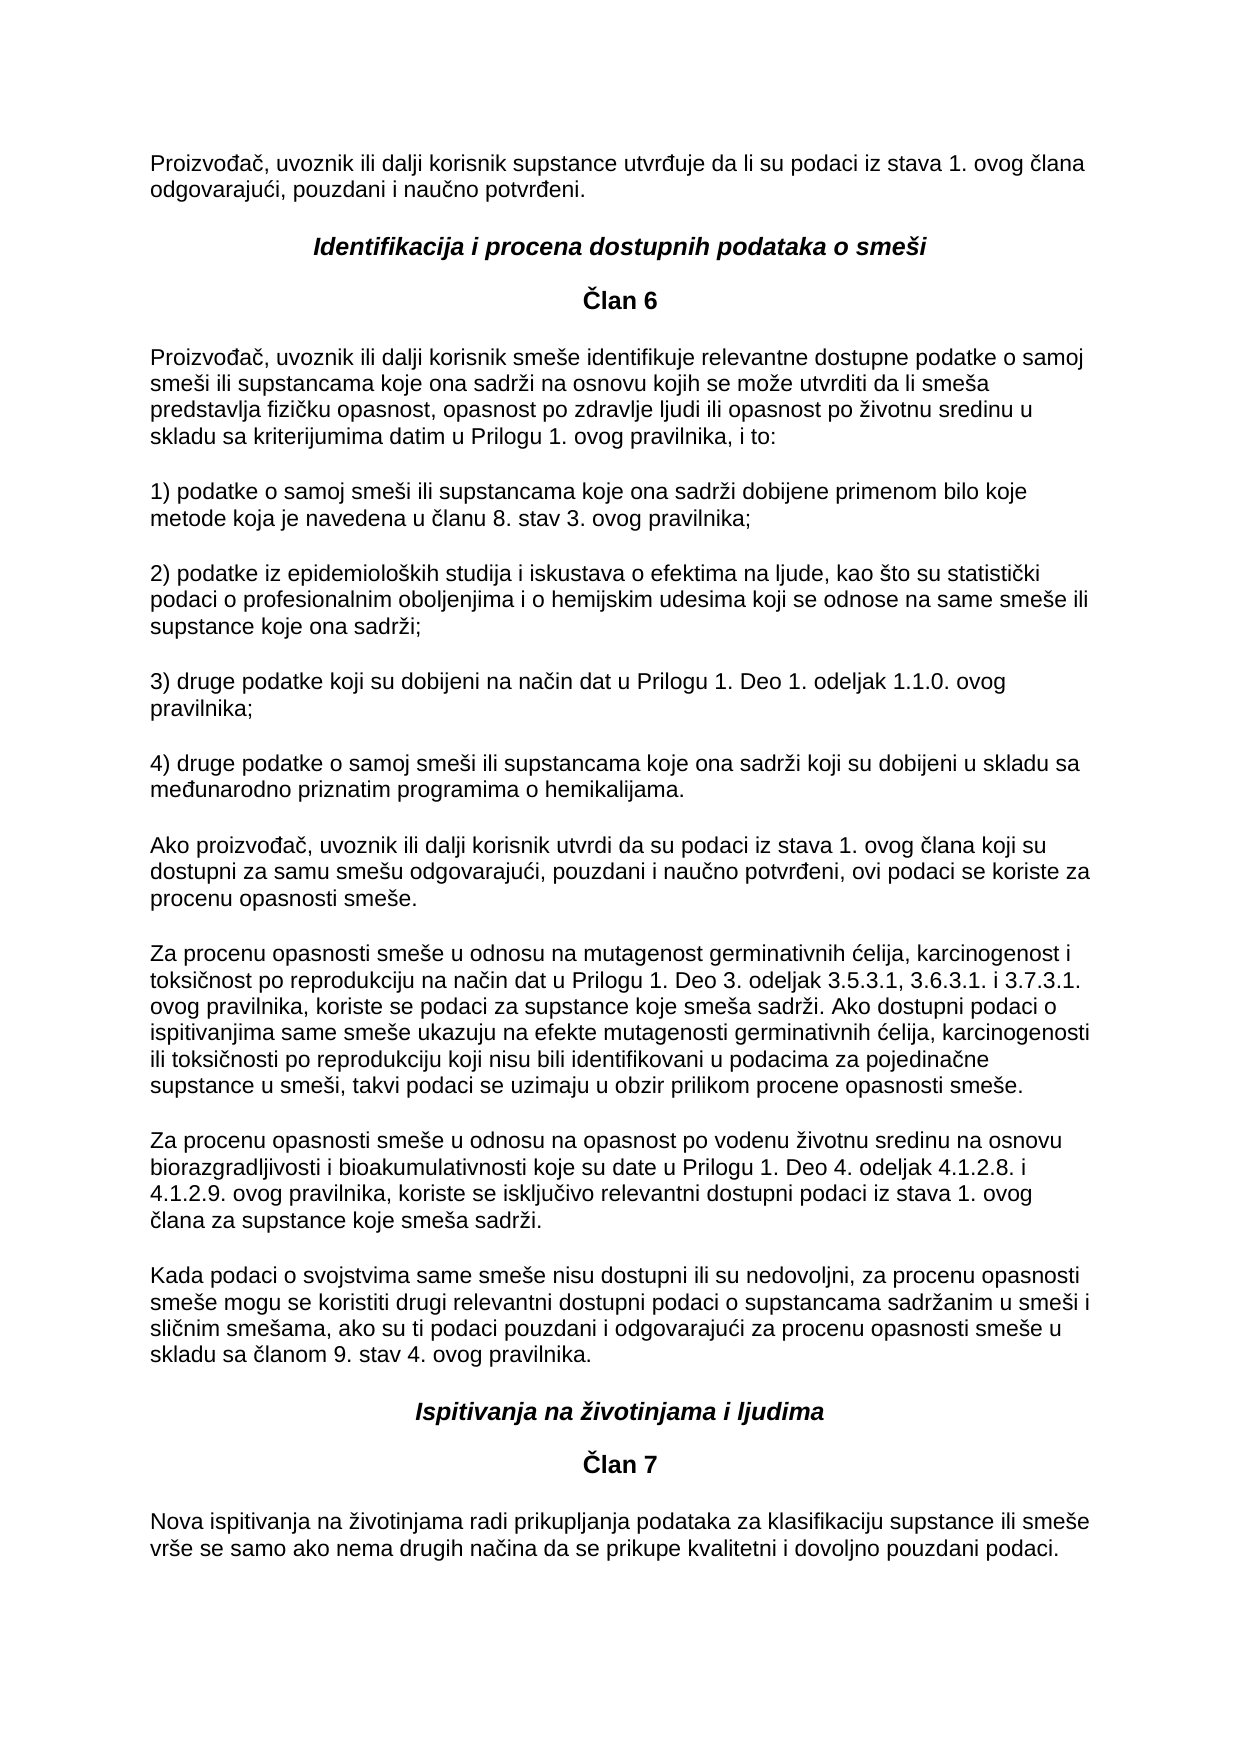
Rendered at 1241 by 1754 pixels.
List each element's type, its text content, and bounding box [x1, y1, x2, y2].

text 3) druge podatke koji su dobijeni na način dat u Prilogu 1. Deo 1. odeljak 1.1.0. ovog pravilnika; [150, 668, 1090, 721]
text 2) podatke iz epidemioloških studija i iskustava o efektima na ljude, kao što su statistički podaci o profesionalnim oboljenjima i o hemijskim udesima koji se odnose na same smeše ili supstance koje ona sadrži; [150, 560, 1090, 639]
text 1) podatke o samoj smeši ili supstancama koje ona sadrži dobijene primenom bilo koje metode koja je navedena u članu 8. stav 3. ovog pravilnika; [150, 478, 1090, 531]
text Proizvođač, uvoznik ili dalji korisnik smeše identifikuje relevantne dostupne podatke o samoj smeši ili supstancama koje ona sadrži na osnovu kojih se može utvrditi da li smeša predstavlja fizičku opasnost, opasnost po zdravlje ljudi ili opasnost po životnu sredinu u skladu sa kriterijumima datim u Prilogu 1. ovog pravilnika, i to: [150, 343, 1090, 449]
text Ispitivanja na životinjama i ljudima [150, 1397, 1090, 1425]
text 4) druge podatke o samoj smeši ili supstancama koje ona sadrži koji su dobijeni u skladu sa međunarodno priznatim programima o hemikalijama. [150, 750, 1090, 803]
text Za procenu opasnosti smeše u odnosu na mutagenost germinativnih ćelija, karcinogenost i toksičnost po reprodukciju na način dat u Prilogu 1. Deo 3. odeljak 3.5.3.1, 3.6.3.1. i 3.7.3.1. ovog pravilnika, koriste se podaci za supstance koje smeša sadrži. Ako dostupni podaci o ispitivanjima same smeše ukazuju na efekte mutagenosti germinativnih ćelija, karcinogenosti ili toksičnosti po reprodukciju koji nisu bili identifikovani u podacima za pojedinačne supstance u smeši, takvi podaci se uzimaju u obzir prilikom procene opasnosti smeše. [150, 940, 1090, 1098]
text Kada podaci o svojstvima same smeše nisu dostupni ili su nedovoljni, za procenu opasnosti smeše mogu se koristiti drugi relevantni dostupni podaci o supstancama sadržanim u smeši i sličnim smešama, ako su ti podaci pouzdani i odgovarajući za procenu opasnosti smeše u skladu sa članom 9. stav 4. ovog pravilnika. [150, 1262, 1090, 1367]
text Član 6 [150, 286, 1090, 314]
text Za procenu opasnosti smeše u odnosu na opasnost po vodenu životnu sredinu na osnovu biorazgradljivosti i bioakumulativnosti koje su date u Prilogu 1. Deo 4. odeljak 4.1.2.8. i 4.1.2.9. ovog pravilnika, koriste se isključivo relevantni dostupni podaci iz stava 1. ovog člana za supstance koje smeša sadrži. [150, 1127, 1090, 1233]
text Proizvođač, uvoznik ili dalji korisnik supstance utvrđuje da li su podaci iz stava 1. ovog člana odgovarajući, pouzdani i naučno potvrđeni. [150, 150, 1090, 203]
text Identifikacija i procena dostupnih podataka o smeši [150, 232, 1090, 261]
text Nova ispitivanja na životinjama radi prikupljanja podataka za klasifikaciju supstance ili smeše vrše se samo ako nema drugih načina da se prikupe kvalitetni i dovoljno pouzdani podaci. [150, 1508, 1090, 1561]
text Član 7 [150, 1450, 1090, 1479]
text Ako proizvođač, uvoznik ili dalji korisnik utvrdi da su podaci iz stava 1. ovog člana koji su dostupni za samu smešu odgovarajući, pouzdani i naučno potvrđeni, ovi podaci se koriste za procenu opasnosti smeše. [150, 832, 1090, 911]
